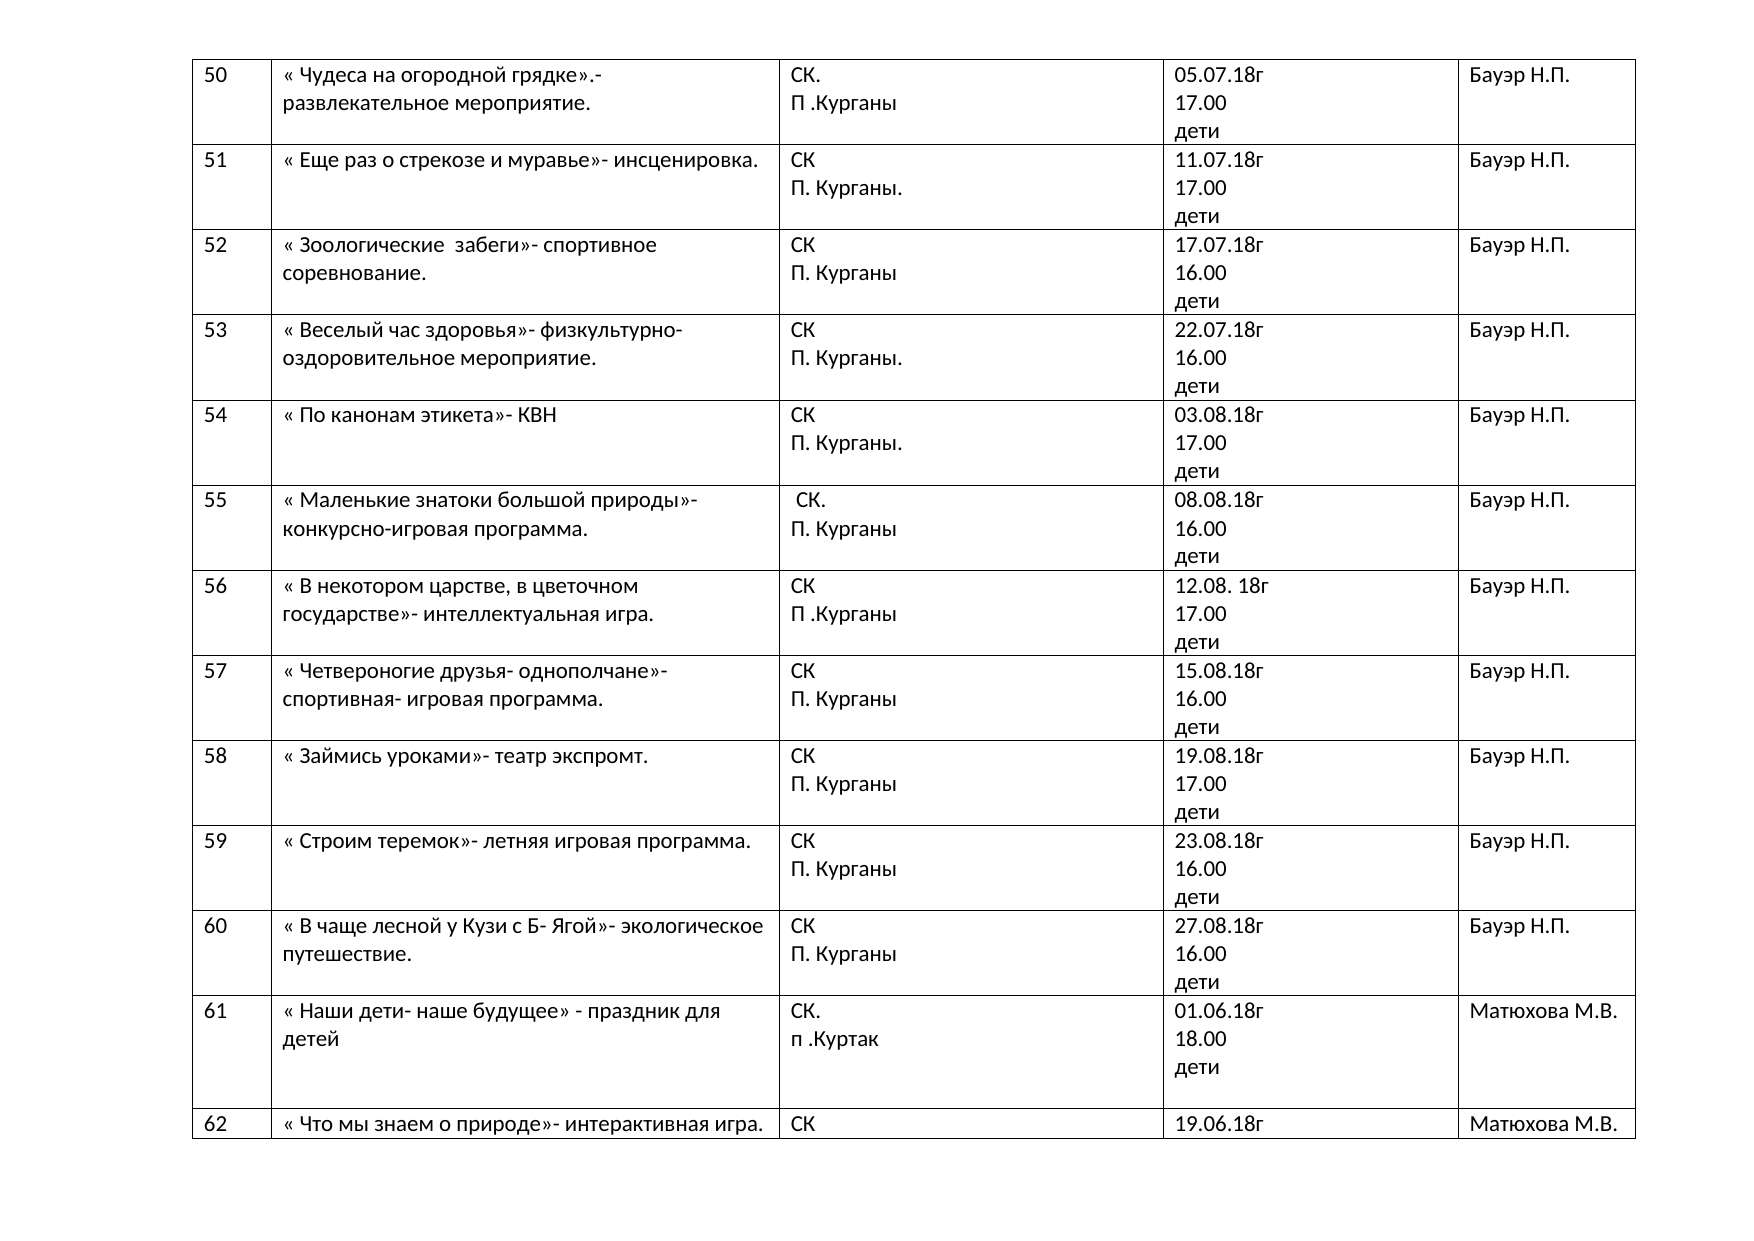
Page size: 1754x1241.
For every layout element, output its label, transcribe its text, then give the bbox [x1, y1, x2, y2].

table_cell 03.08.18г 17.00 дети [1164, 401, 1458, 484]
table_cell 52 [193, 230, 271, 314]
table_cell 57 [193, 656, 271, 740]
table_cell « Наши дети- наше будущее» - праздник для детей [272, 996, 779, 1108]
table_cell Матюхова М.В. [1459, 996, 1635, 1108]
table_cell 01.06.18г 18.00 дети [1164, 996, 1458, 1108]
table_cell Бауэр Н.П. [1459, 911, 1635, 995]
table_cell СК П. Курганы [780, 230, 1163, 314]
table_cell 08.08.18г 16.00 дети [1164, 486, 1458, 570]
table_cell Бауэр Н.П. [1459, 230, 1635, 314]
table_cell СК. П .Курганы [780, 60, 1163, 144]
table_cell Бауэр Н.П. [1459, 656, 1635, 740]
table_cell 17.07.18г 16.00 дети [1164, 230, 1458, 314]
table_cell 15.08.18г 16.00 дети [1164, 656, 1458, 740]
table_cell СК П. Куртак [780, 1109, 1163, 1137]
table_cell 23.08.18г 16.00 дети [1164, 826, 1458, 910]
table_cell « Чудеса на огородной грядке».- развлекательное мероприятие. [272, 60, 779, 144]
table_cell СК. П. Курганы [780, 486, 1163, 570]
table_cell 11.07.18г 17.00 дети [1164, 145, 1458, 229]
table_cell « В некотором царстве, в цветочном государстве»- интеллектуальная игра. [272, 571, 779, 655]
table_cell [1164, 1109, 1458, 1137]
table_cell СК П. Курганы. [780, 401, 1163, 484]
table_cell 53 [193, 315, 271, 399]
table_cell 56 [193, 571, 271, 655]
table_cell 27.08.18г 16.00 дети [1164, 911, 1458, 995]
table_cell 60 [193, 911, 271, 995]
table_cell « Еще раз о стрекозе и муравье»- инсценировка. [272, 145, 779, 229]
table_cell « Займись уроками»- театр экспромт. [272, 741, 779, 825]
table_cell Бауэр Н.П. [1459, 401, 1635, 484]
table_cell Бауэр Н.П. [1459, 741, 1635, 825]
table_cell Бауэр Н.П. [1459, 315, 1635, 399]
table_cell 12.08. 18г 17.00 дети [1164, 571, 1458, 655]
table_cell СК П. Курганы [780, 826, 1163, 910]
table_cell Бауэр Н.П. [1459, 60, 1635, 144]
table_cell СК П. Курганы. [780, 145, 1163, 229]
table_cell « Маленькие знатоки большой природы»- конкурсно-игровая программа. [272, 486, 779, 570]
table_cell « По канонам этикета»- КВН [272, 401, 779, 484]
table_cell Матюхова М.В. [1459, 1109, 1635, 1137]
table_cell 22.07.18г 16.00 дети [1164, 315, 1458, 399]
table_cell 05.07.18г 17.00 дети [1164, 60, 1458, 144]
table_cell Бауэр Н.П. [1459, 571, 1635, 655]
table_cell « Четвероногие друзья- однополчане»- спортивная- игровая программа. [272, 656, 779, 740]
table_cell 62 [193, 1109, 271, 1137]
table_cell 61 [193, 996, 271, 1108]
table_cell 58 [193, 741, 271, 825]
table_cell 51 [193, 145, 271, 229]
table_cell 50 [193, 60, 271, 144]
table_cell Бауэр Н.П. [1459, 145, 1635, 229]
table_cell СК П. Курганы. [780, 315, 1163, 399]
table_cell Бауэр Н.П. [1459, 826, 1635, 910]
table_cell СК П. Курганы [780, 911, 1163, 995]
table_cell 19.08.18г 17.00 дети [1164, 741, 1458, 825]
table_cell СК П. Курганы [780, 741, 1163, 825]
table_cell « Зоологические забеги»- спортивное соревнование. [272, 230, 779, 314]
table_cell СК П. Курганы [780, 656, 1163, 740]
table_cell СК П .Курганы [780, 571, 1163, 655]
table_cell « Веселый час здоровья»- физкультурно-оздоровительное мероприятие. [272, 315, 779, 399]
table_cell Бауэр Н.П. [1459, 486, 1635, 570]
table_cell « В чаще лесной у Кузи с Б- Ягой»- экологическое путешествие. [272, 911, 779, 995]
table_cell 59 [193, 826, 271, 910]
table_cell СК. п .Куртак [780, 996, 1163, 1108]
table_cell 55 [193, 486, 271, 570]
table_cell 54 [193, 401, 271, 484]
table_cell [272, 1109, 779, 1137]
table_cell « Строим теремок»- летняя игровая программа. [272, 826, 779, 910]
